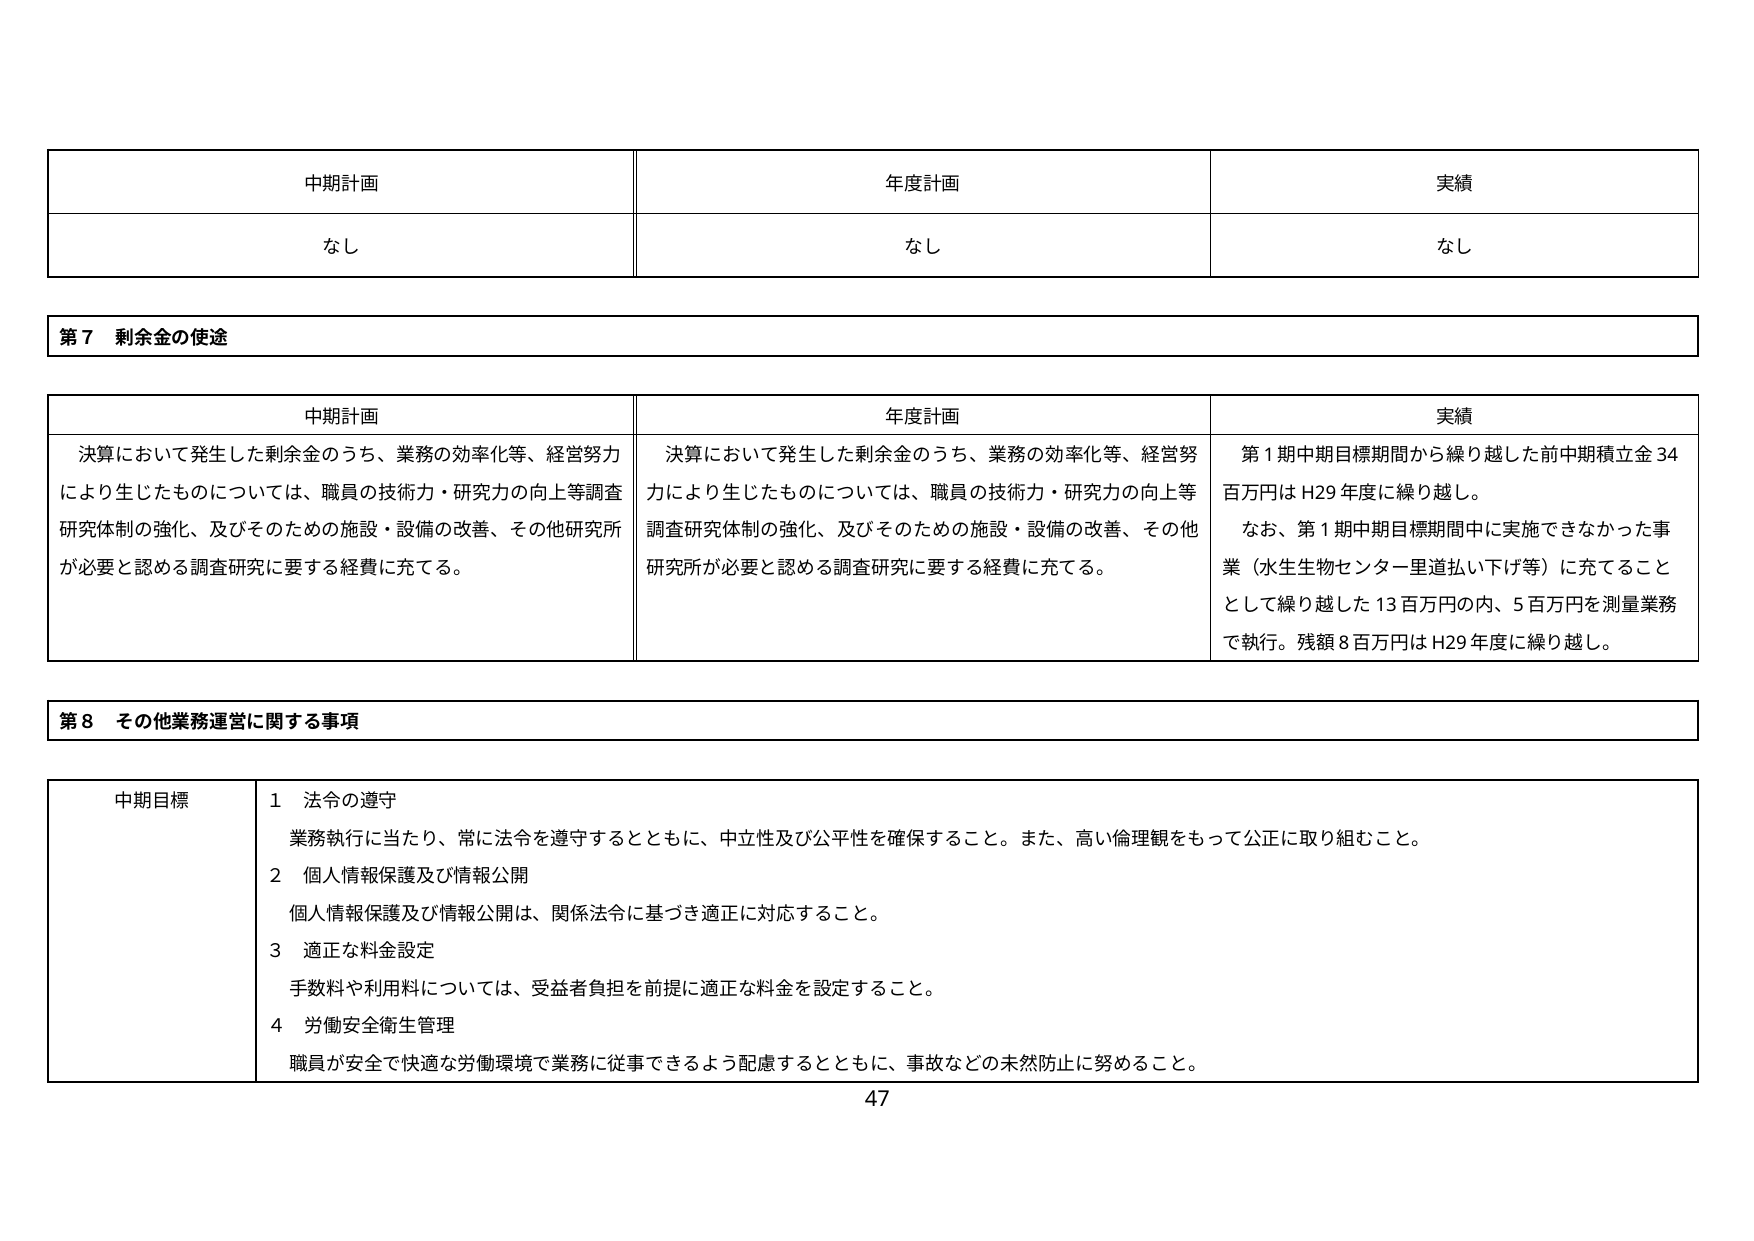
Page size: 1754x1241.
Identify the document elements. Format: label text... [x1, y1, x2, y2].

table_header 第７ 剰余金の使途 [49, 317, 1697, 355]
table_header 中期目標 [49, 781, 255, 1081]
table_header 年度計画 [637, 396, 1210, 434]
table_cell 決算において発生した剰余金のうち、業務の効率化等、経営努力により生じたものについては、職員の技術力・研究力の向上等調査研究体制の強化、及びそのための施設・設備の改善、その他研究所が必要と認める調査研究に要する経費に充てる。 [637, 435, 1210, 660]
table_header 中期計画 [49, 151, 633, 213]
table_header 第８ その他業務運営に関する事項 [49, 702, 1697, 739]
table_cell なし [1211, 214, 1698, 276]
table_header 実績 [1211, 151, 1698, 213]
table_cell 第1期中期目標期間から繰り越した前中期積立金34百万円はH29年度に繰り越し。 なお、第1期中期目標期間中に実施できなかった事業（水生生物センター里道払い下げ等）に充てることとして繰り越した13百万円の内、5百万円を測量業務で執行。残額8百万円はH29年度に繰り越し。 [1211, 435, 1698, 660]
table_cell なし [49, 214, 633, 276]
table_cell なし [637, 214, 1210, 276]
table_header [257, 781, 1697, 1081]
table_cell 決算において発生した剰余金のうち、業務の効率化等、経営努力により生じたものについては、職員の技術力・研究力の向上等調査研究体制の強化、及びそのための施設・設備の改善、その他研究所が必要と認める調査研究に要する経費に充てる。 [49, 435, 633, 660]
table_header 実績 [1211, 396, 1698, 434]
table_header 中期計画 [49, 396, 633, 434]
table_header 年度計画 [637, 151, 1210, 213]
